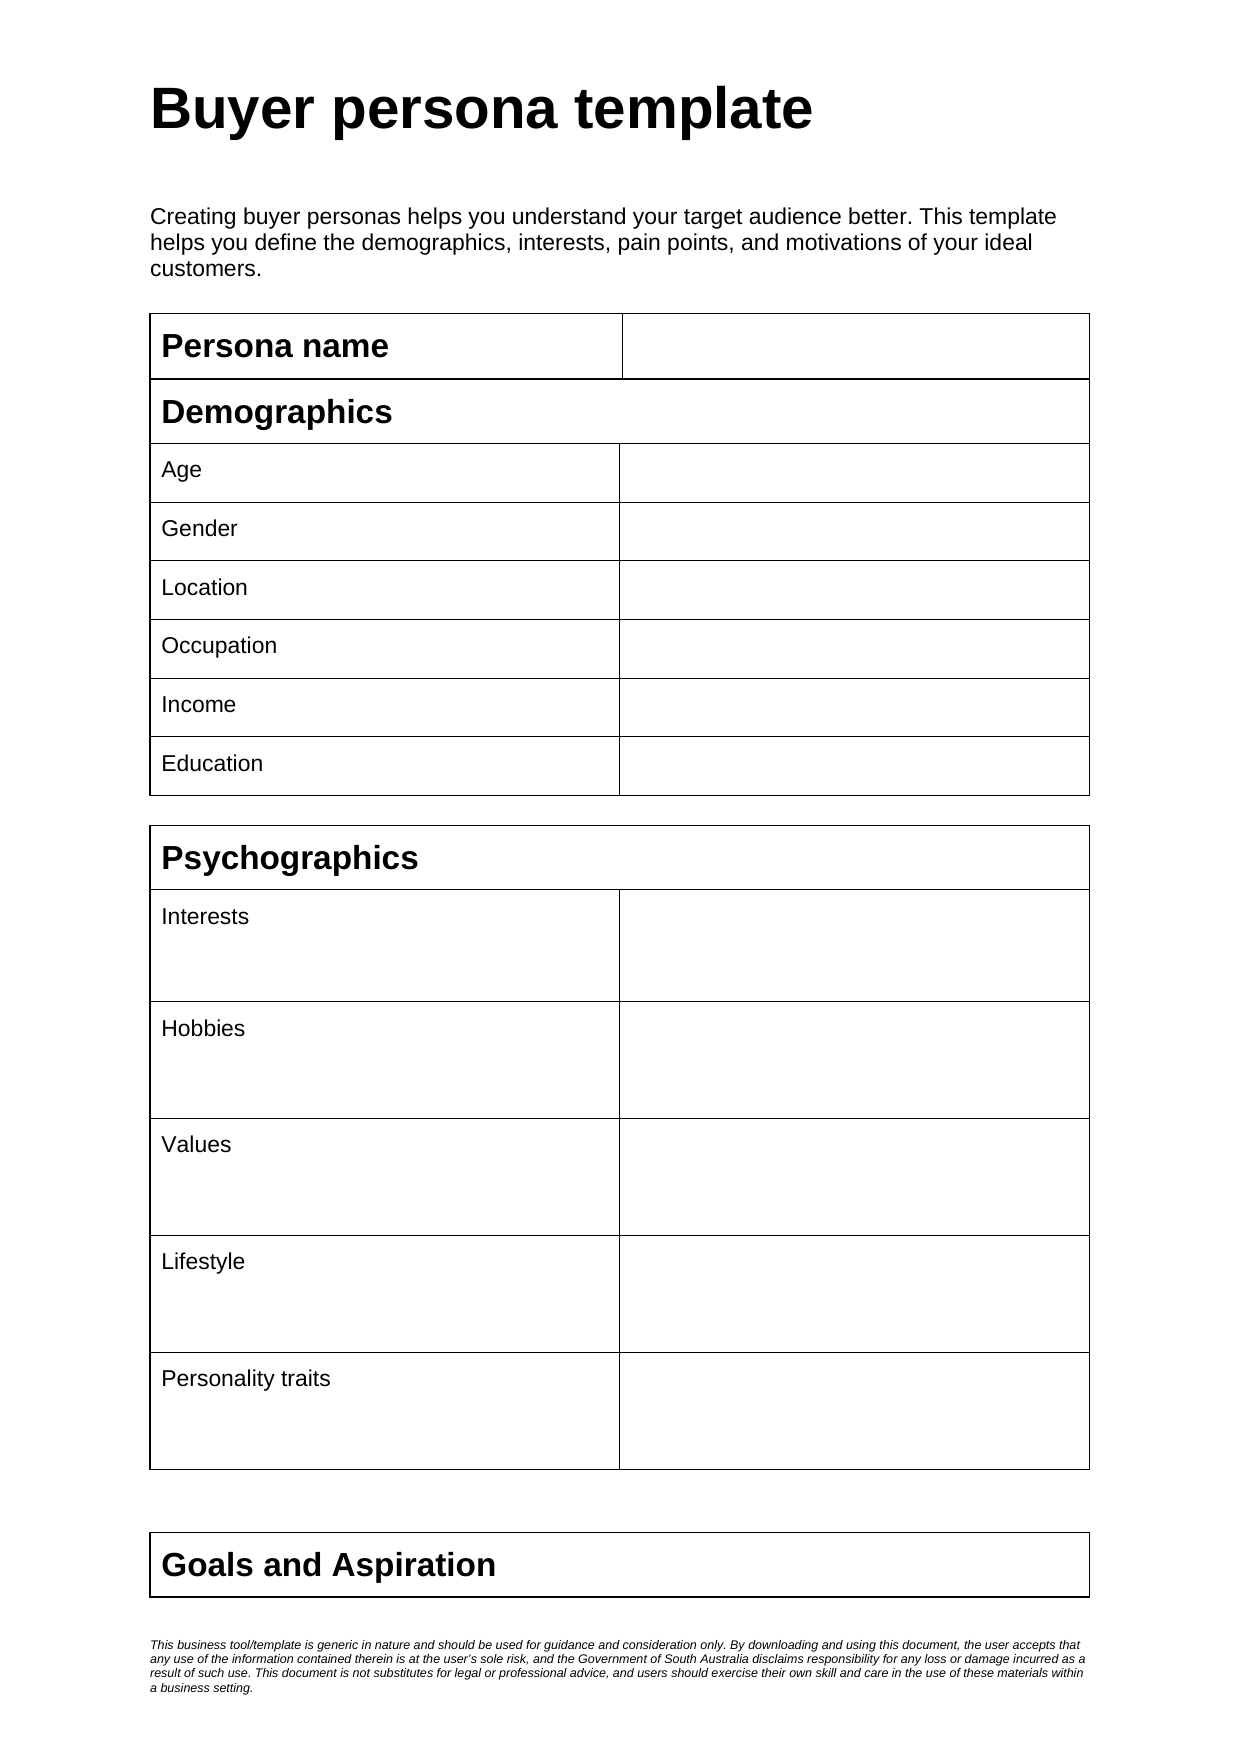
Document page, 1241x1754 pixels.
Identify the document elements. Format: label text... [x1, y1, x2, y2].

table_cell [620, 561, 1089, 619]
text Creating buyer personas helps you understand your target audience better. This template helps you define the demographics, interests, pain points, and motivations of your ideal customers. [150, 203, 1090, 282]
table_header Demographics [151, 380, 1089, 443]
table_header Psychographics [151, 826, 1089, 889]
table_header Persona name [151, 314, 622, 377]
table_cell [620, 1119, 1089, 1235]
table_cell [620, 620, 1089, 677]
table_cell Hobbies [151, 1002, 619, 1118]
table_cell [620, 1236, 1089, 1352]
table_cell Interests [151, 890, 619, 1001]
table_cell Income [151, 679, 619, 736]
table_cell [620, 1353, 1089, 1469]
table_cell [620, 503, 1089, 560]
table_cell [620, 890, 1089, 1001]
table_cell [620, 737, 1089, 795]
table_cell Occupation [151, 620, 619, 677]
table_cell Personality traits [151, 1353, 619, 1469]
table_cell [620, 444, 1089, 502]
table_header [623, 314, 1089, 377]
table_cell [620, 1002, 1089, 1118]
table_cell Values [151, 1119, 619, 1235]
table_cell Education [151, 737, 619, 795]
table_cell Location [151, 561, 619, 619]
table_cell Age [151, 444, 619, 502]
table_cell Gender [151, 503, 619, 560]
table_cell [620, 679, 1089, 736]
table_cell Lifestyle [151, 1236, 619, 1352]
table_header Goals and Aspiration [151, 1533, 1089, 1596]
